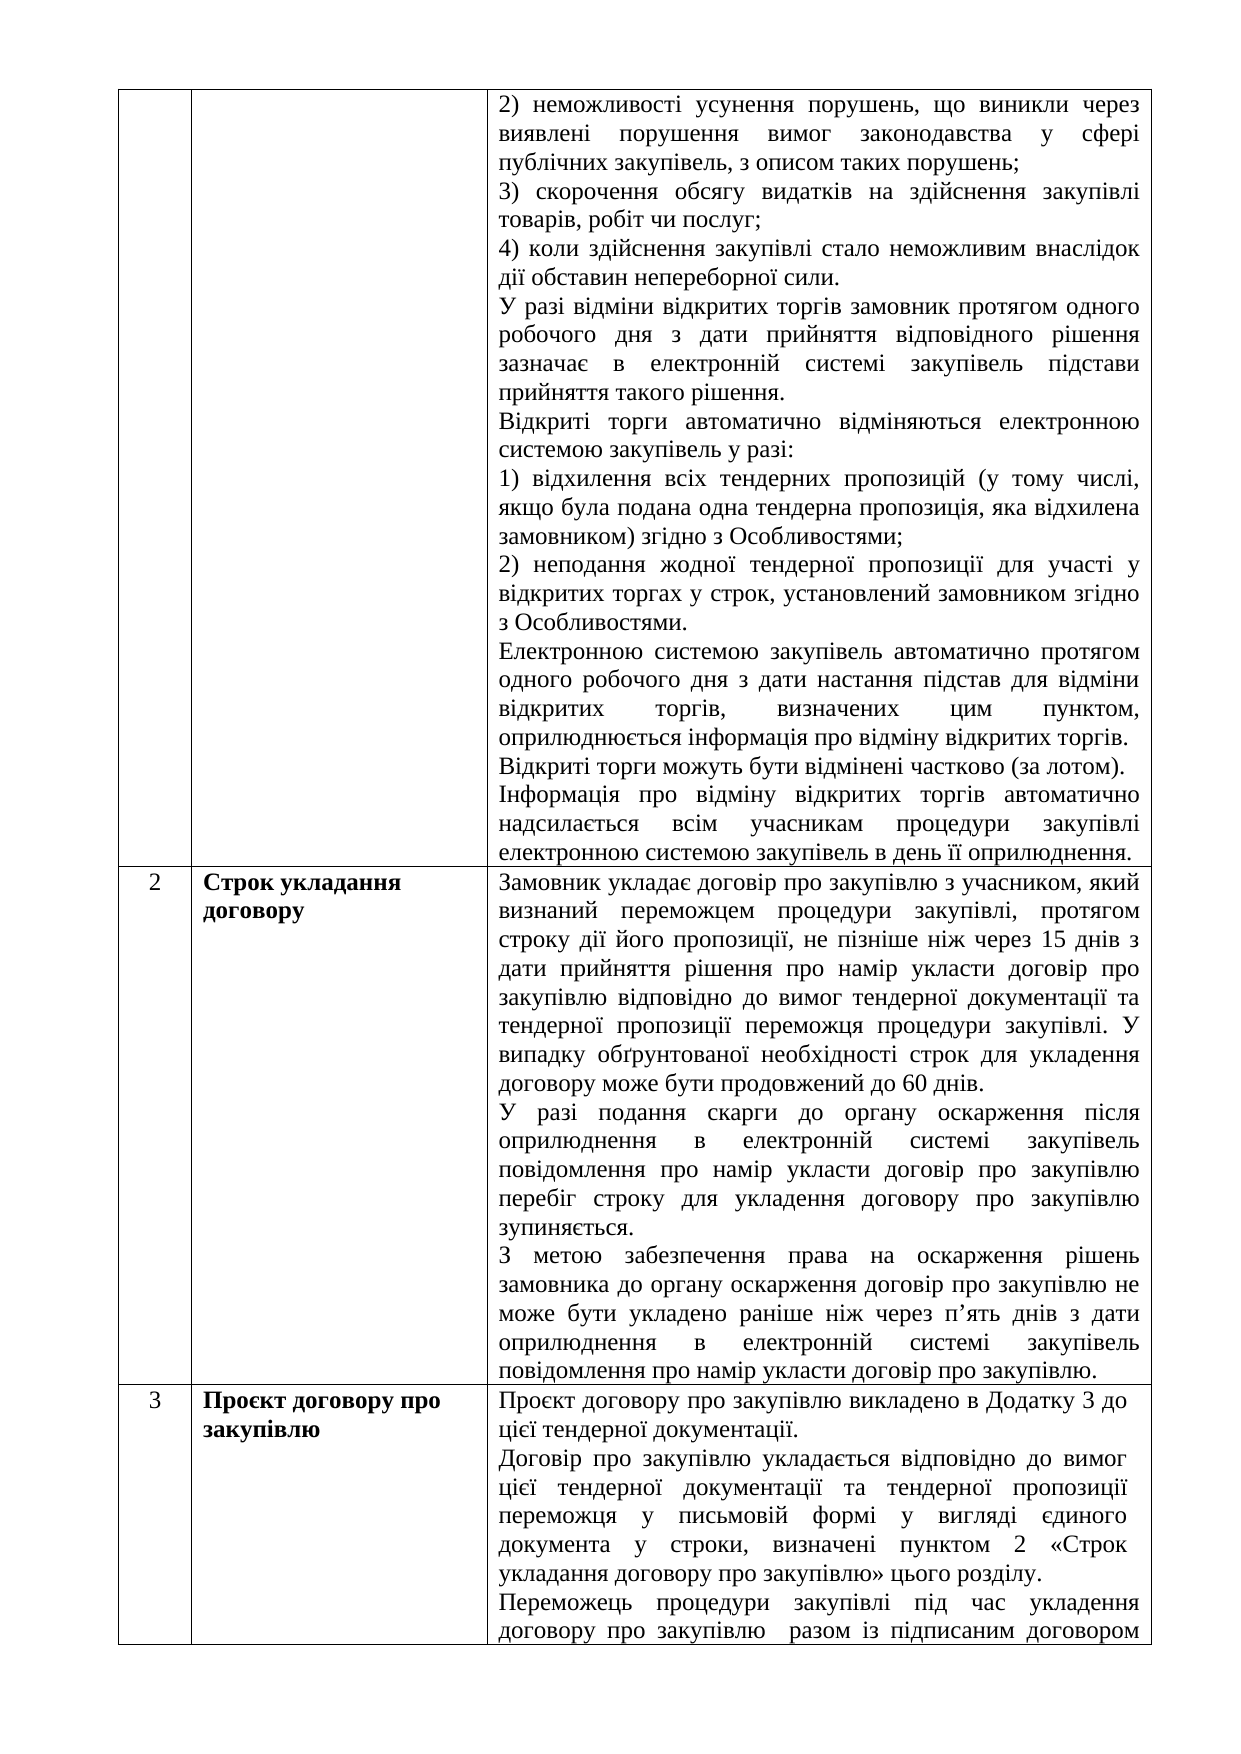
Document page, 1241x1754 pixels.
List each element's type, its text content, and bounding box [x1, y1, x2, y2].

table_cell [192, 1385, 487, 1644]
table_cell 1 [119, 90, 191, 866]
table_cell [488, 1385, 1151, 1644]
table_cell 3 [119, 1385, 191, 1644]
table_cell Строк укладання договору [192, 867, 487, 1384]
table_cell 2 [119, 867, 191, 1384]
table_cell Замовник укладає договір про закупівлю з учасником, який визнаний переможцем процедури закупівлі, протягом строку дії його пропозиції, не пізніше ніж через 15 днів з дати прийняття рішення про намір укласти договір про закупівлю відповідно до вимог тендерної документації та тендерної пропозиції переможця процедури закупівлі. У випадку обґрунтованої необхідності строк для укладення договору може бути продовжений до 60 днів. У разі подання скарги до органу оскарження після оприлюднення в електронній системі закупівель повідомлення про намір укласти договір про закупівлю перебіг строку для укладення договору про закупівлю зупиняється. З метою забезпечення права на оскарження рішень замовника до органу оскарження договір про закупівлю не може бути укладено раніше ніж через п’ять днів з дати оприлюднення в електронній системі закупівель повідомлення про намір укласти договір про закупівлю. [488, 867, 1151, 1384]
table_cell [488, 90, 1151, 866]
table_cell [192, 90, 487, 866]
